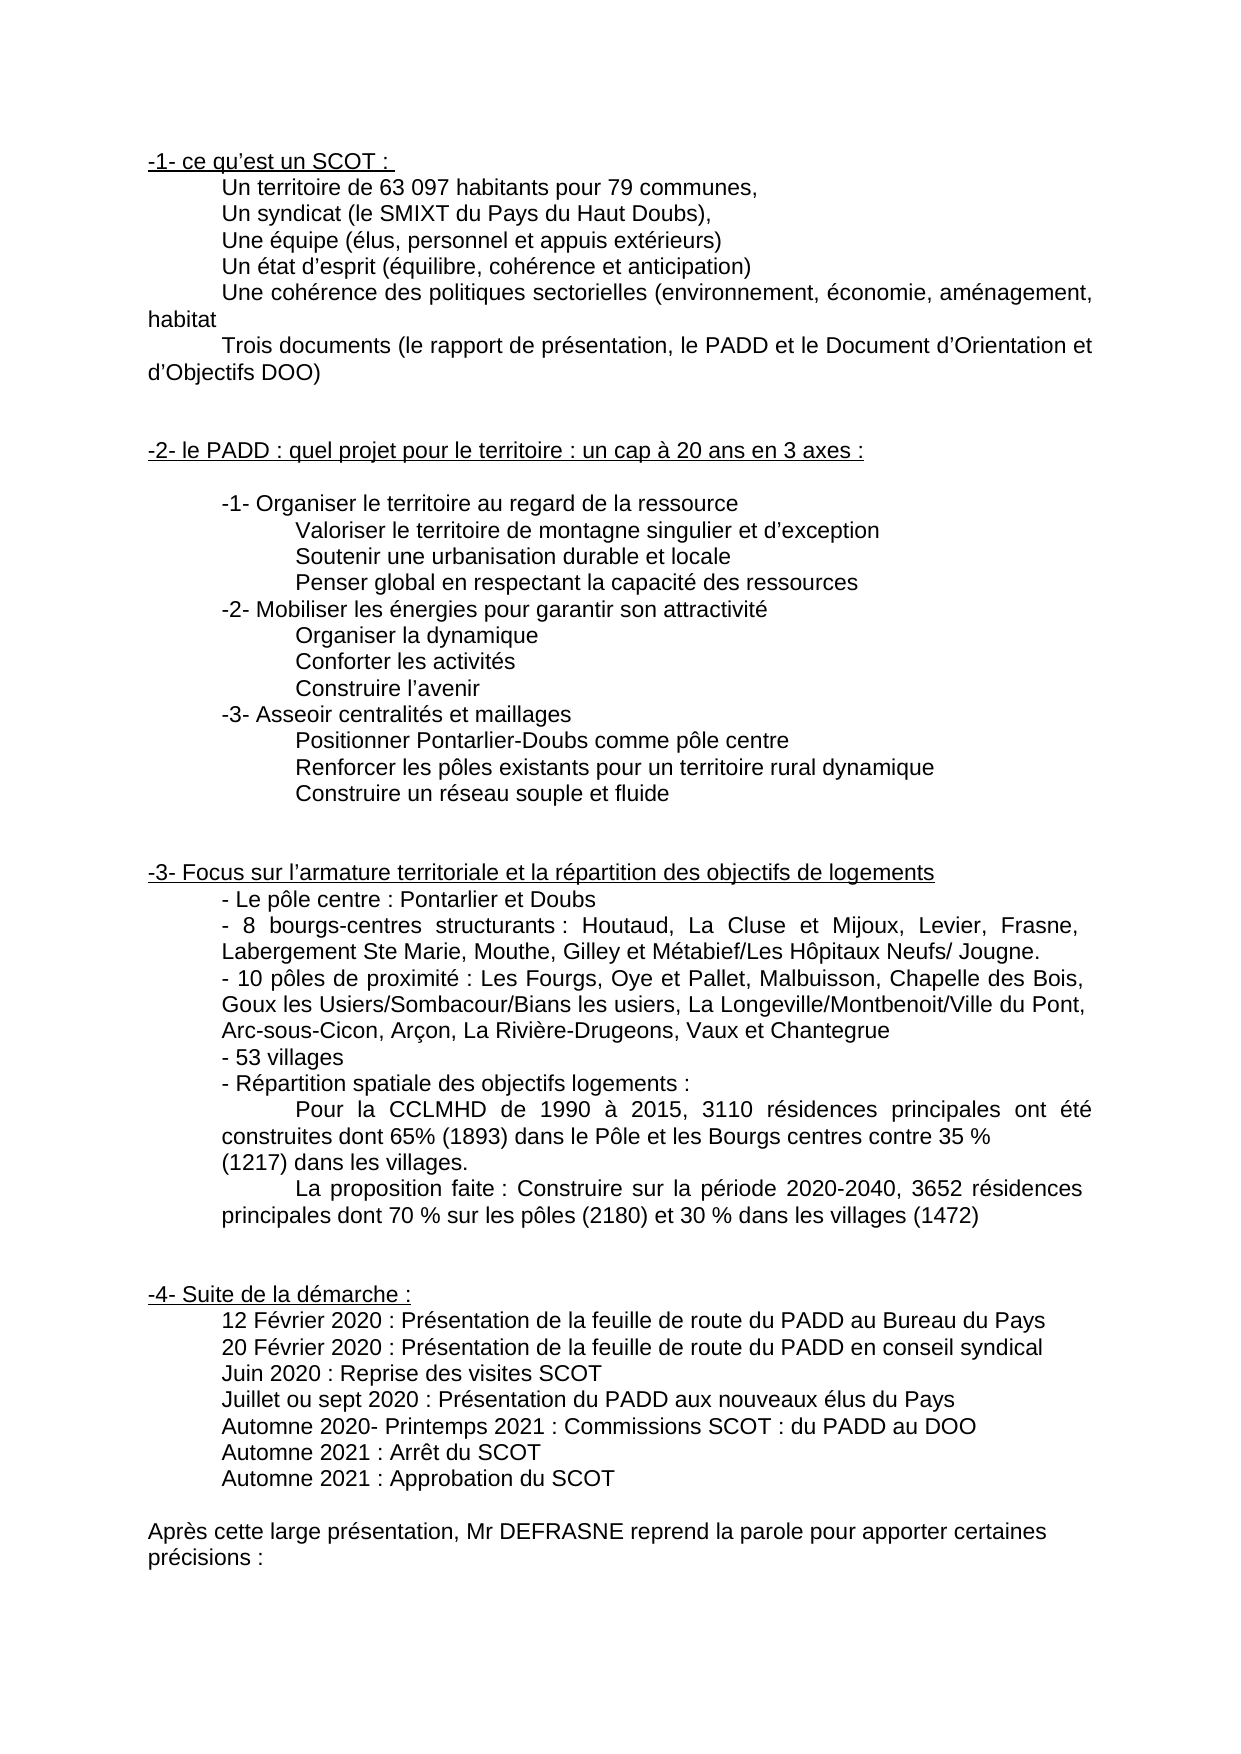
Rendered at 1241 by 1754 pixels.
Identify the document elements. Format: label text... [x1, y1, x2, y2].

text Penser global en respectant la capacité des ressources [148, 569, 1093, 596]
text Construire un réseau souple et fluide [148, 780, 1093, 806]
text Juin 2020 : Reprise des visites SCOT [148, 1360, 1093, 1386]
text 20 Février 2020 : Présentation de la feuille de route du PADD en conseil syndical [148, 1333, 1093, 1360]
text -2- le PADD : quel projet pour le territoire : un cap à 20 ans en 3 axes : [148, 437, 1093, 464]
text Trois documents (le rapport de présentation, le PADD et le Document d’Orientation et d’Objectifs DOO) [148, 332, 1093, 385]
text -2- Mobiliser les énergies pour garantir son attractivité [148, 596, 1093, 622]
text Automne 2021 : Arrêt du SCOT [148, 1439, 1093, 1465]
text -1- Organiser le territoire au regard de la ressource [148, 490, 1093, 517]
text Un territoire de 63 097 habitants pour 79 communes, [148, 174, 1093, 200]
text Conforter les activités [148, 648, 1093, 675]
text - Répartition spatiale des objectifs logements : [148, 1070, 1093, 1096]
text - Le pôle centre : Pontarlier et Doubs [148, 886, 1093, 912]
text -3- Focus sur l’armature territoriale et la répartition des objectifs de logements [148, 859, 1093, 886]
text Une équipe (élus, personnel et appuis extérieurs) [148, 227, 1093, 253]
text 12 Février 2020 : Présentation de la feuille de route du PADD au Bureau du Pays [148, 1307, 1093, 1333]
text -4- Suite de la démarche : [148, 1281, 1093, 1307]
text -3- Asseoir centralités et maillages [148, 701, 1093, 727]
text - 53 villages [148, 1044, 1093, 1070]
text Un état d’esprit (équilibre, cohérence et anticipation) [148, 253, 1093, 279]
text Une cohérence des politiques sectorielles (environnement, économie, aménagement, habitat [148, 279, 1093, 332]
text La proposition faite : Construire sur la période 2020-2040, 3652 résidences principales dont 70 % sur les pôles (2180) et 30 % dans les villages (1472) [148, 1175, 1093, 1228]
text Soutenir une urbanisation durable et locale [148, 543, 1093, 569]
text Automne 2021 : Approbation du SCOT [148, 1465, 1093, 1492]
text Juillet ou sept 2020 : Présentation du PADD aux nouveaux élus du Pays [148, 1386, 1093, 1413]
text Renforcer les pôles existants pour un territoire rural dynamique [148, 754, 1093, 780]
text Valoriser le territoire de montagne singulier et d’exception [148, 517, 1093, 543]
text Automne 2020- Printemps 2021 : Commissions SCOT : du PADD au DOO [148, 1413, 1093, 1439]
text Pour la CCLMHD de 1990 à 2015, 3110 résidences principales ont été construites dont 65% (1893) dans le Pôle et les Bourgs centres contre 35 % (1217) dans les villages. [148, 1096, 1093, 1175]
text Après cette large présentation, Mr DEFRASNE reprend la parole pour apporter certaines précisions : [148, 1518, 1093, 1571]
text -1- ce qu’est un SCOT : [148, 148, 1093, 174]
text - 10 pôles de proximité : Les Fourgs, Oye et Pallet, Malbuisson, Chapelle des Bois, Goux les Usiers/Sombacour/Bians les usiers, La Longeville/Montbenoit/Ville du Pont, Arc-sous-Cicon, Arçon, La Rivière-Drugeons, Vaux et Chantegrue [148, 964, 1093, 1044]
text Un syndicat (le SMIXT du Pays du Haut Doubs), [148, 200, 1093, 227]
text Construire l’avenir [148, 675, 1093, 701]
text Organiser la dynamique [148, 622, 1093, 648]
text Positionner Pontarlier-Doubs comme pôle centre [148, 727, 1093, 754]
text - 8 bourgs-centres structurants : Houtaud, La Cluse et Mijoux, Levier, Frasne, Labergement Ste Marie, Mouthe, Gilley et Métabief/Les Hôpitaux Neufs/ Jougne. [148, 912, 1093, 964]
